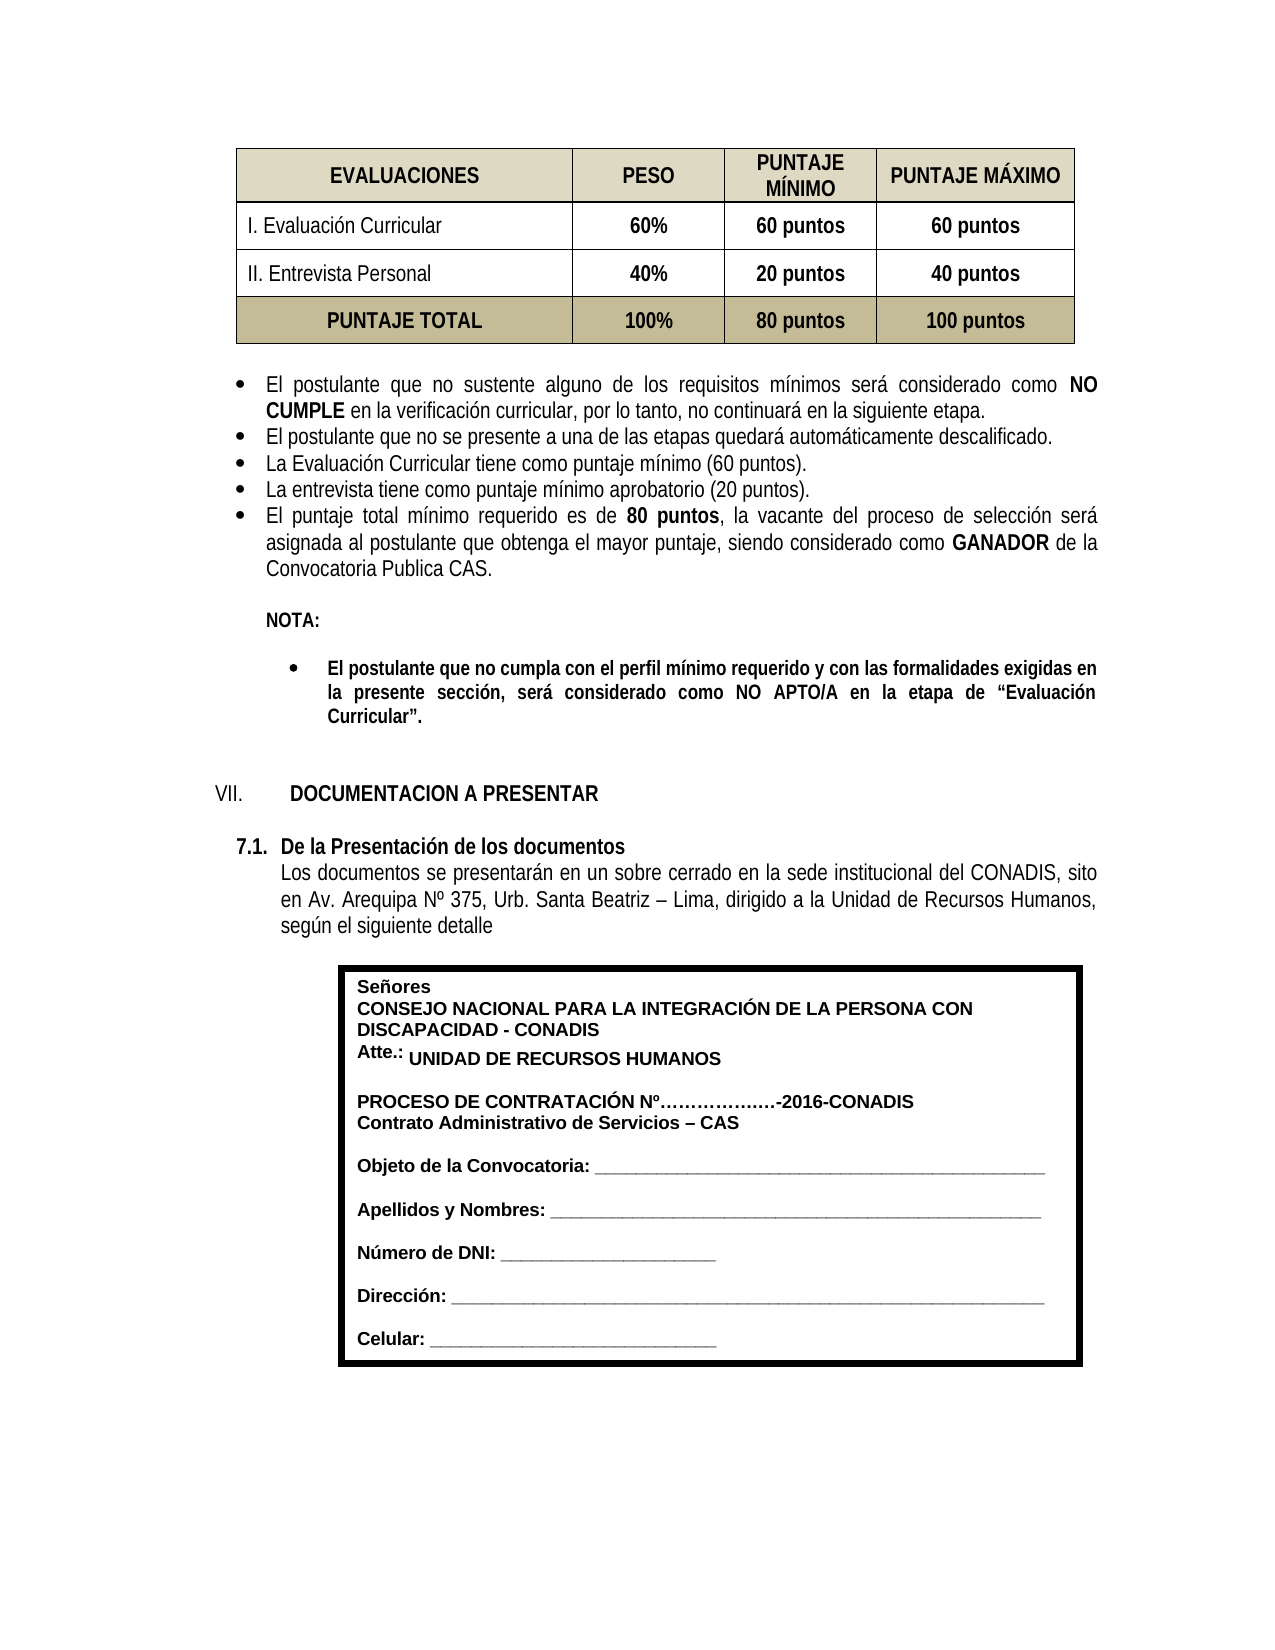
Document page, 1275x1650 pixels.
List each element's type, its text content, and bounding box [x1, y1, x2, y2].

table_cell 80 puntos [725, 297, 876, 343]
table_cell I. Evaluación Curricular [237, 203, 572, 249]
table_cell 60% [573, 203, 724, 249]
list De la Presentación de los documentos [236, 833, 1098, 859]
table_cell 20 puntos [725, 250, 876, 296]
list El postulante que no sustente alguno de los requisitos mínimos será considerado como NO CUMPLE en la verificación curricular, por lo tanto, no continuará en la siguiente etapa. [236, 371, 1098, 423]
list El postulante que no cumpla con el perfil mínimo requerido y con las formalidades exigidas en la presente sección, será considerado como NO APTO/A en la etapa de “Evaluación Curricular”. [290, 656, 1098, 728]
table_header EVALUACIONES [237, 149, 572, 201]
table_cell 100 puntos [877, 297, 1074, 343]
table_cell 100% [573, 297, 724, 343]
list DOCUMENTACION A PRESENTAR [215, 780, 1098, 807]
table_cell PUNTAJE TOTAL [237, 297, 572, 343]
list El postulante que no se presente a una de las etapas quedará automáticamente descalificado. [236, 423, 1098, 450]
table_cell 40 puntos [877, 250, 1074, 296]
table_header PESO [573, 149, 724, 201]
text Los documentos se presentarán en un sobre cerrado en la sede institucional del CONADIS, sito en Av. Arequipa Nº 375, Urb. Santa Beatriz – Lima, dirigido a la Unidad de Recursos Humanos, según el siguiente detalle [281, 859, 1098, 938]
table_cell 40% [573, 250, 724, 296]
table_cell II. Entrevista Personal [237, 250, 572, 296]
text NOTA: [266, 608, 1098, 632]
table_header PUNTAJE MÍNIMO [725, 149, 876, 201]
list La Evaluación Curricular tiene como puntaje mínimo (60 puntos). [236, 450, 1098, 476]
table_cell 60 puntos [877, 203, 1074, 249]
list La entrevista tiene como puntaje mínimo aprobatorio (20 puntos). [236, 476, 1098, 502]
list El puntaje total mínimo requerido es de 80 puntos, la vacante del proceso de selección será asignada al postulante que obtenga el mayor puntaje, siendo considerado como GANADOR de la Convocatoria Publica CAS. [236, 502, 1098, 581]
table_header PUNTAJE MÁXIMO [877, 149, 1074, 201]
table_cell 60 puntos [725, 203, 876, 249]
